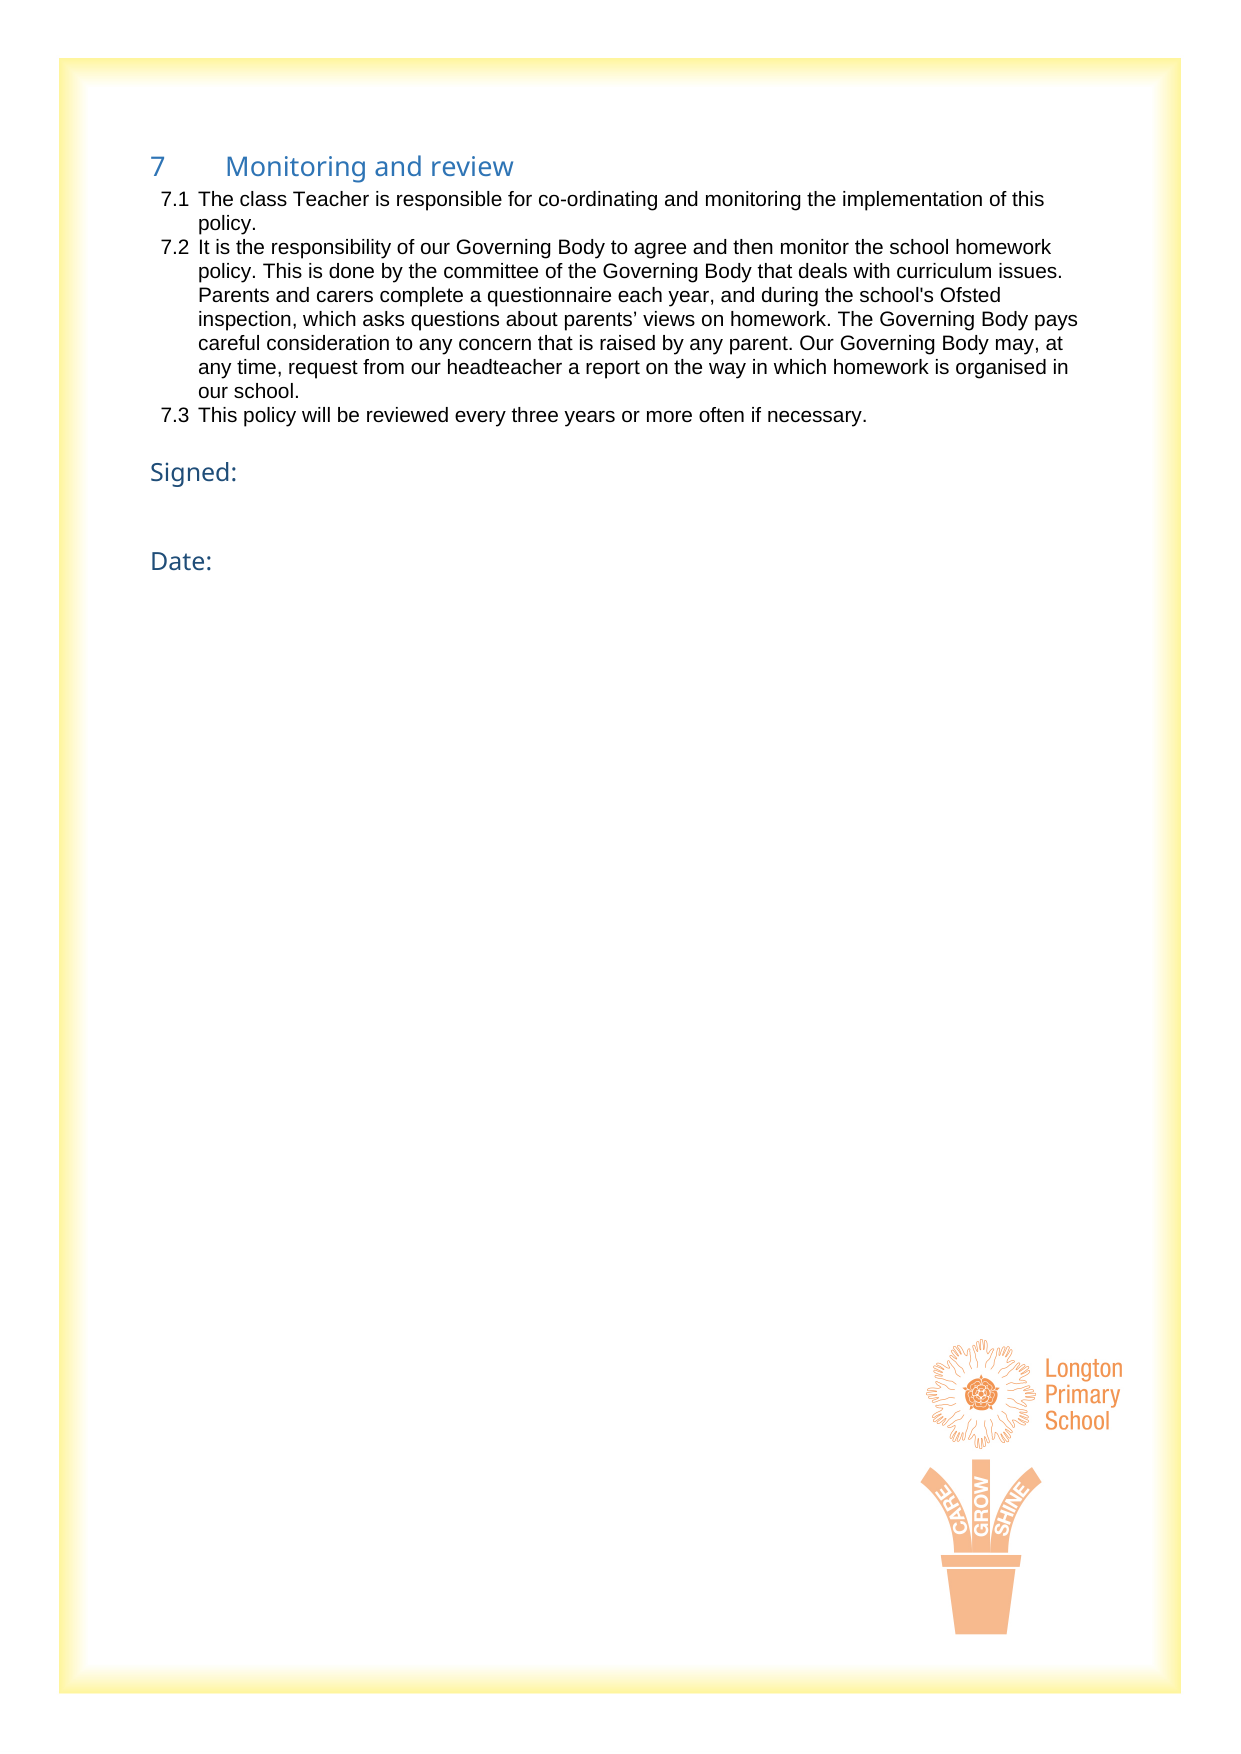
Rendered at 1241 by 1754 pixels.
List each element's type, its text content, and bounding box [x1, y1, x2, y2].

text 7.1 The class Teacher is responsible for co-ordinating and monitoring the implementation of this policy. [160, 187, 1090, 235]
subtitle 7 Monitoring and review [150, 147, 1090, 184]
subtitle Signed: [150, 454, 1090, 489]
picture [0, 0, 1239, 1752]
text 7.2 It is the responsibility of our Governing Body to agree and then monitor the school homework policy. This is done by the committee of the Governing Body that deals with curriculum issues. Parents and carers complete a questionnaire each year, and during the school's Ofsted inspection, which asks questions about parents’ views on homework. The Governing Body pays careful consideration to any concern that is raised by any parent. Our Governing Body may, at any time, request from our headteacher a report on the way in which homework is organised in our school. [160, 235, 1090, 402]
text 7.3 This policy will be reviewed every three years or more often if necessary. [160, 402, 1090, 426]
subtitle Date: [150, 543, 1090, 577]
